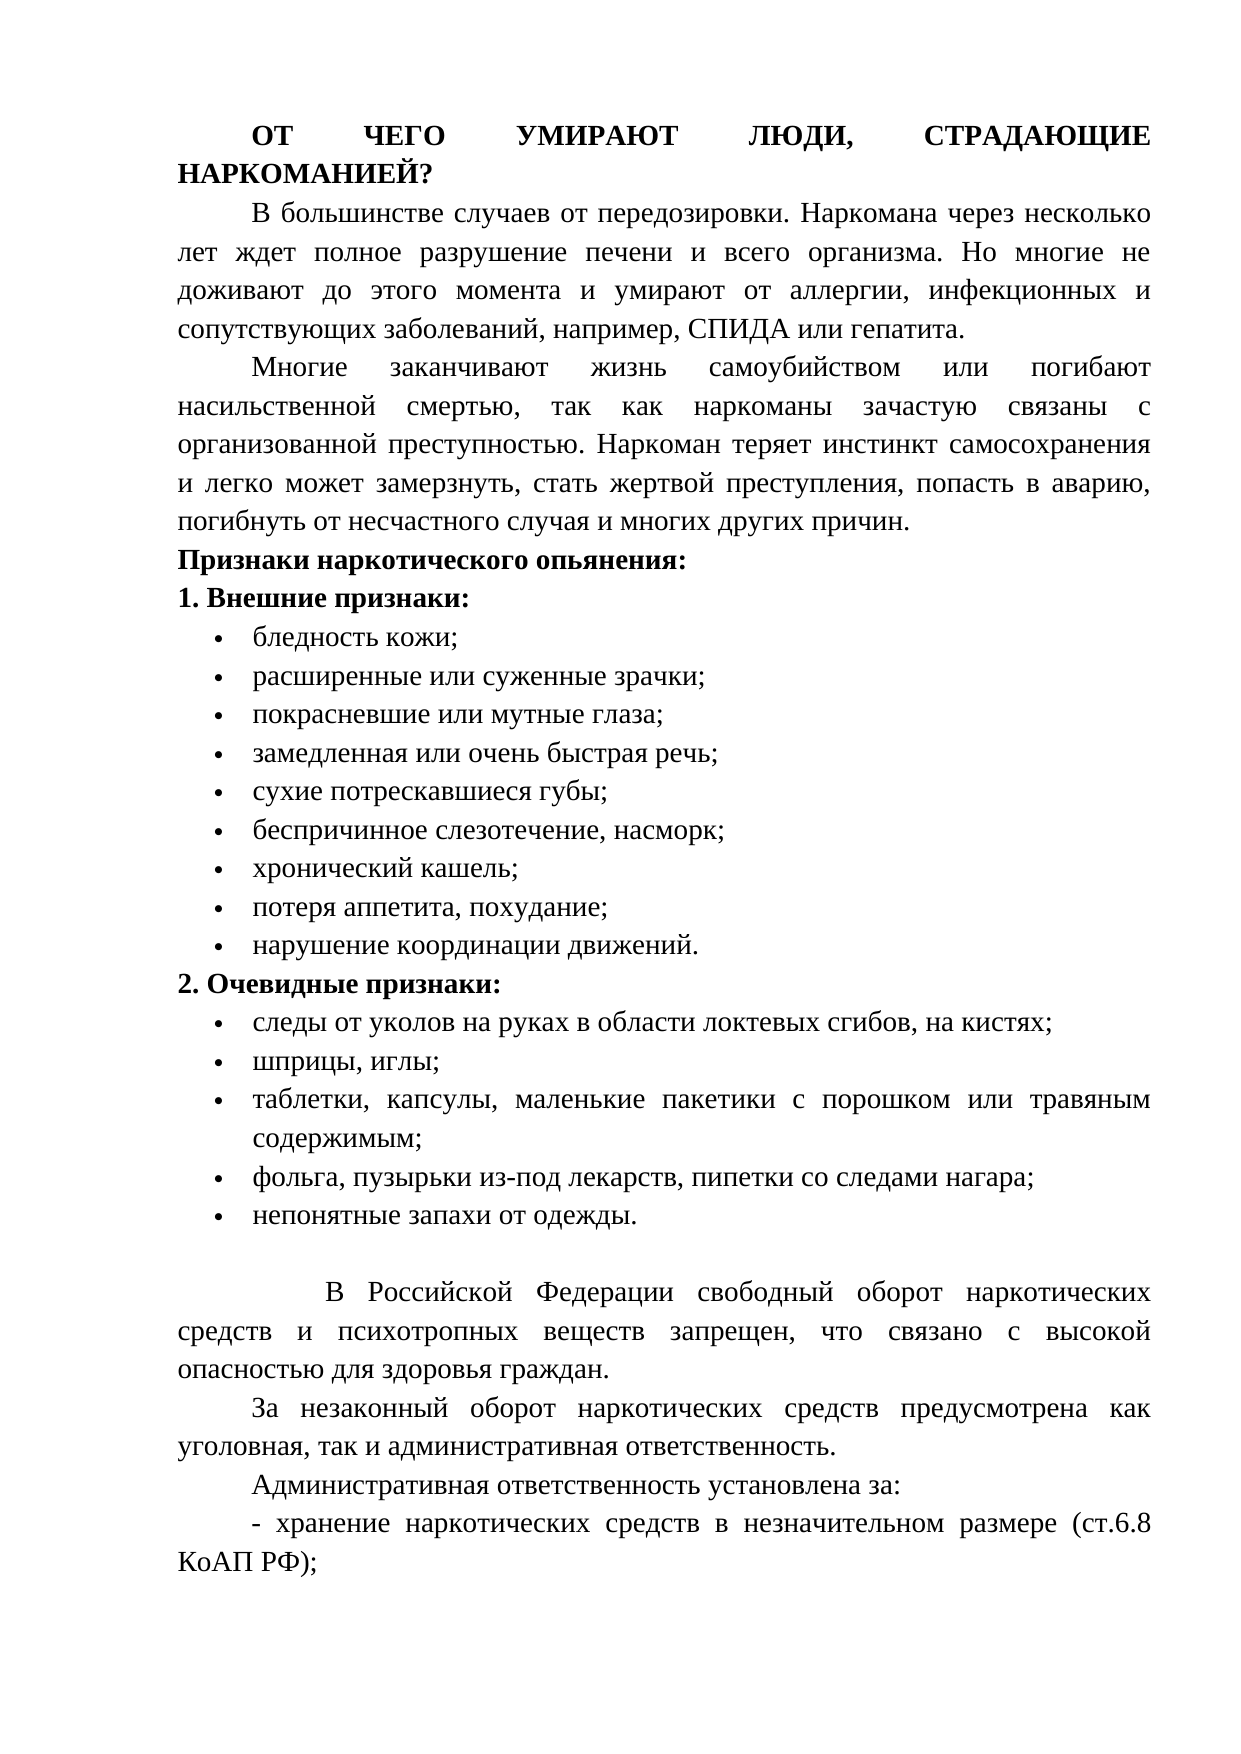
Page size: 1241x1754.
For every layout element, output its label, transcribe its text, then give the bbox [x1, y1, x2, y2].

list нарушение координации движений. [215, 927, 1152, 961]
list расширенные или суженные зрачки; [215, 658, 1152, 691]
text - хранение наркотических средств в незначительном размере (ст.6.8 КоАП РФ); [177, 1506, 1152, 1578]
text Многие заканчивают жизнь самоубийством или погибают насильственной смертью, так как наркоманы зачастую связаны с организованной преступностью. Наркоман теряет инстинкт самосохранения и легко может замерзнуть, стать жертвой преступления, попасть в аварию, погибнуть от несчастного случая и многих других причин. [177, 349, 1152, 537]
list следы от уколов на руках в области локтевых сгибов, на кистях; [215, 1004, 1152, 1038]
list потеря аппетита, похудание; [215, 889, 1152, 922]
list бледность кожи; [215, 619, 1152, 653]
text Административная ответственность установлена за: [177, 1467, 1152, 1501]
text За незаконный оборот наркотических средств предусмотрена как уголовная, так и административная ответственность. [177, 1390, 1152, 1462]
text ОТ ЧЕГО УМИРАЮТ ЛЮДИ, СТРАДАЮЩИЕ НАРКОМАНИЕЙ? [177, 118, 1152, 190]
text В большинстве случаев от передозировки. Наркомана через несколько лет ждет полное разрушение печени и всего организма. Но многие не доживают до этого момента и умирают от аллергии, инфекционных и сопутствующих заболеваний, например, СПИДА или гепатита. [177, 195, 1152, 344]
list таблетки, капсулы, маленькие пакетики с порошком или травяным содержимым; [215, 1082, 1152, 1154]
list покрасневшие или мутные глаза; [215, 696, 1152, 730]
list беспричинное слезотечение, насморк; [215, 812, 1152, 845]
list хронический кашель; [215, 850, 1152, 884]
text 2. Очевидные признаки: [177, 966, 1152, 999]
list сухие потрескавшиеся губы; [215, 773, 1152, 807]
list замедленная или очень быстрая речь; [215, 735, 1152, 768]
list фольга, пузырьки из-под лекарств, пипетки со следами нагара; [215, 1159, 1152, 1192]
list непонятные запахи от одежды. [215, 1197, 1152, 1231]
text Признаки наркотического опьянения: [177, 542, 1152, 576]
text 1. Внешние признаки: [177, 581, 1152, 614]
list шприцы, иглы; [215, 1043, 1152, 1077]
text В Российской Федерации свободный оборот наркотических средств и психотропных веществ запрещен, что связано с высокой опасностью для здоровья граждан. [177, 1274, 1152, 1385]
